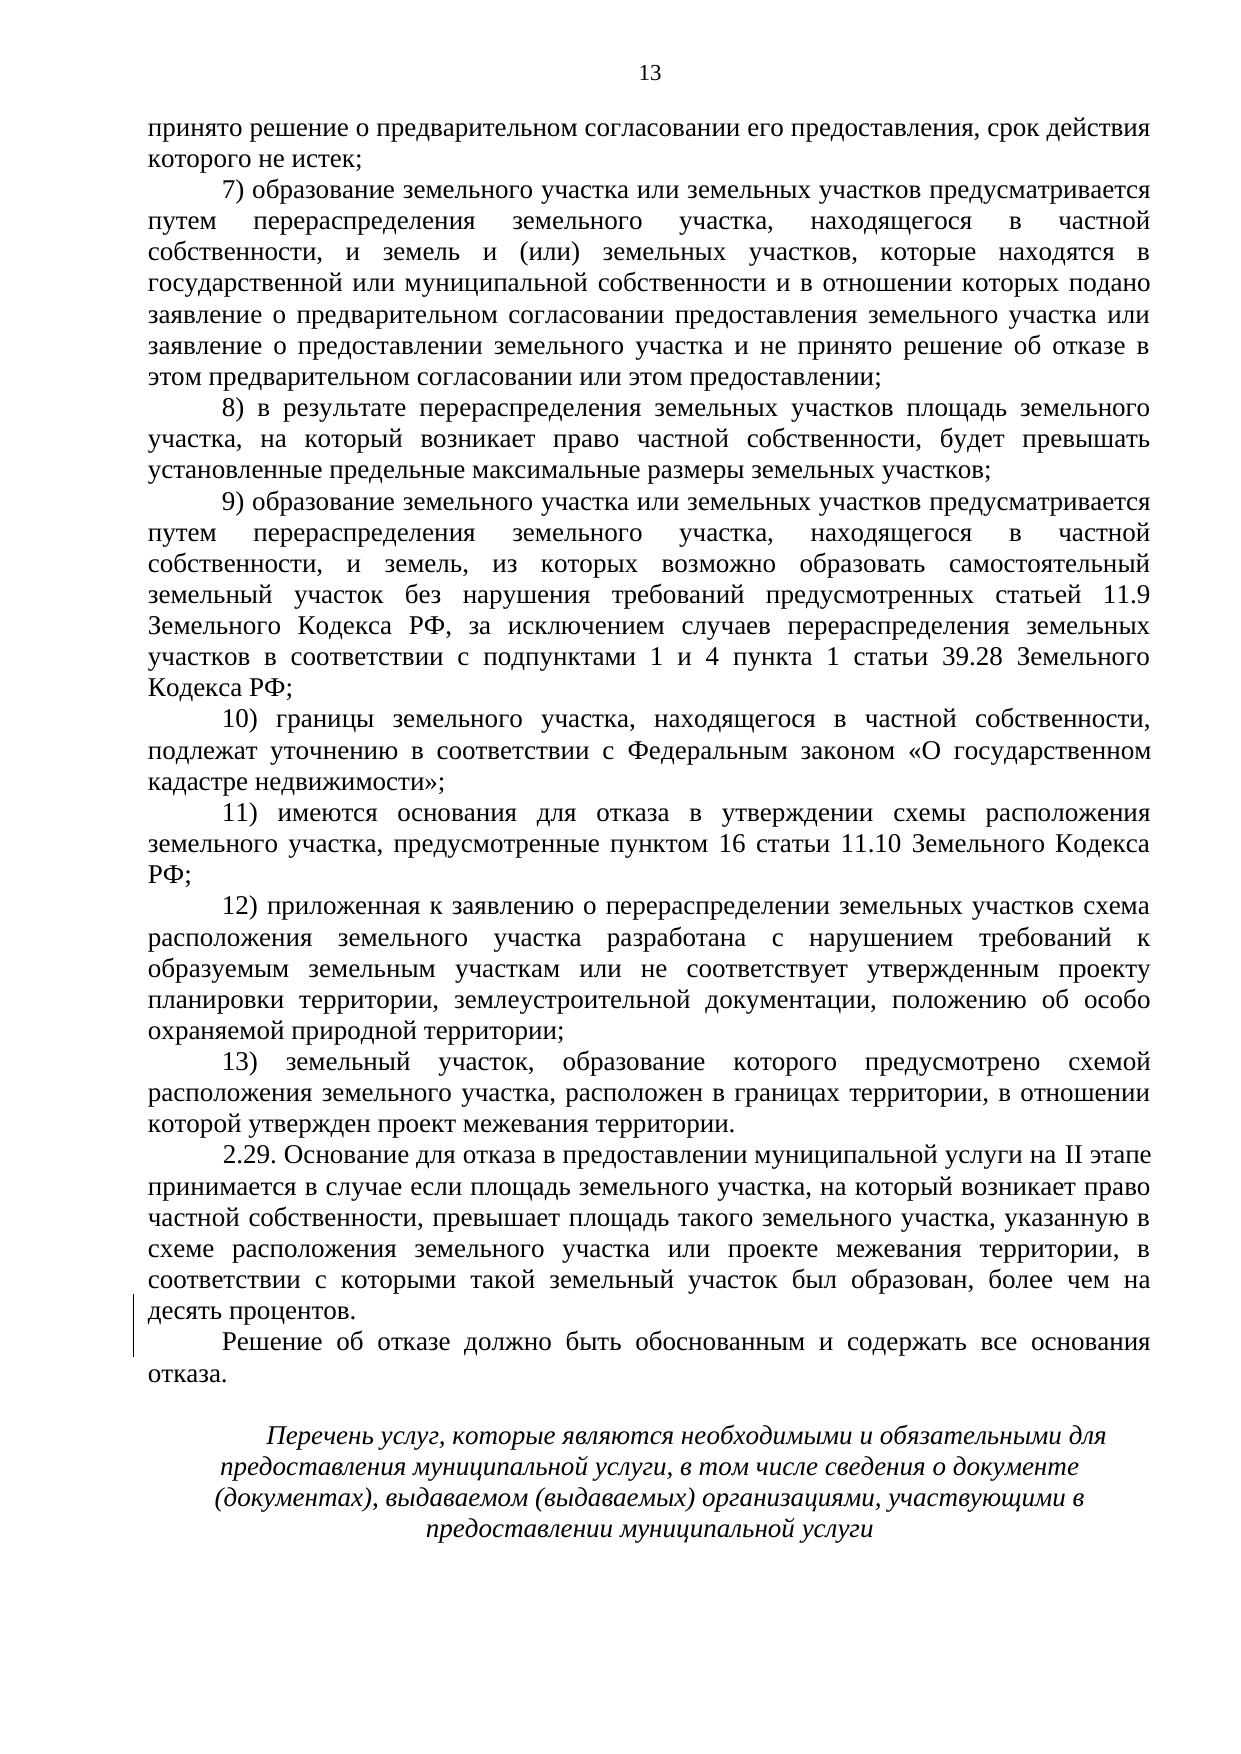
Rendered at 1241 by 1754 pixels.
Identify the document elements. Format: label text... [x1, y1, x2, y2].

text 7) образование земельного участка или земельных участков предусматривается путем перераспределения земельного участка, находящегося в частной собственности, и земель и (или) земельных участков, которые находятся в государственной или муниципальной собственности и в отношении которых подано заявление о предварительном согласовании предоставления земельного участка или заявление о предоставлении земельного участка и не принято решение об отказе в этом предварительном согласовании или этом предоставлении; [148, 173, 1152, 391]
text 12) приложенная к заявлению о перераспределении земельных участков схема расположения земельного участка разработана с нарушением требований к образуемым земельным участкам или не соответствует утвержденным проекту планировки территории, землеустроительной документации, положению об особо охраняемой природной территории; [148, 889, 1152, 1045]
text 13) земельный участок, образование которого предусмотрено схемой расположения земельного участка, расположен в границах территории, в отношении которой утвержден проект межевания территории. [148, 1045, 1152, 1139]
text 2.29. Основание для отказа в предоставлении муниципальной услуги на II этапе принимается в случае если площадь земельного участка, на который возникает право частной собственности, превышает площадь такого земельного участка, указанную в схеме расположения земельного участка или проекте межевания территории, в соответствии с которыми такой земельный участок был образован, более чем на десять процентов. [148, 1139, 1152, 1326]
text 11) имеются основания для отказа в утверждении схемы расположения земельного участка, предусмотренные пунктом 16 статьи 11.10 Земельного Кодекса РФ; [148, 796, 1152, 889]
text 10) границы земельного участка, находящегося в частной собственности, подлежат уточнению в соответствии с Федеральным законом «О государственном кадастре недвижимости»; [148, 703, 1152, 796]
text 9) образование земельного участка или земельных участков предусматривается путем перераспределения земельного участка, находящегося в частной собственности, и земель, из которых возможно образовать самостоятельный земельный участок без нарушения требований предусмотренных статьей 11.9 Земельного Кодекса РФ, за исключением случаев перераспределения земельных участков в соответствии с подпунктами 1 и 4 пункта 1 статьи 39.28 Земельного Кодекса РФ; [148, 484, 1152, 703]
text 8) в результате перераспределения земельных участков площадь земельного участка, на который возникает право частной собственности, будет превышать установленные предельные максимальные размеры земельных участков; [148, 391, 1152, 484]
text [148, 111, 1152, 173]
text Решение об отказе должно быть обоснованным и содержать все основания отказа. [148, 1326, 1152, 1388]
text Перечень услуг, которые являются необходимыми и обязательными для предоставления муниципальной услуги, в том числе сведения о документе (документах), выдаваемом (выдаваемых) организациями, участвующими в предоставлении муниципальной услуги [148, 1419, 1152, 1543]
